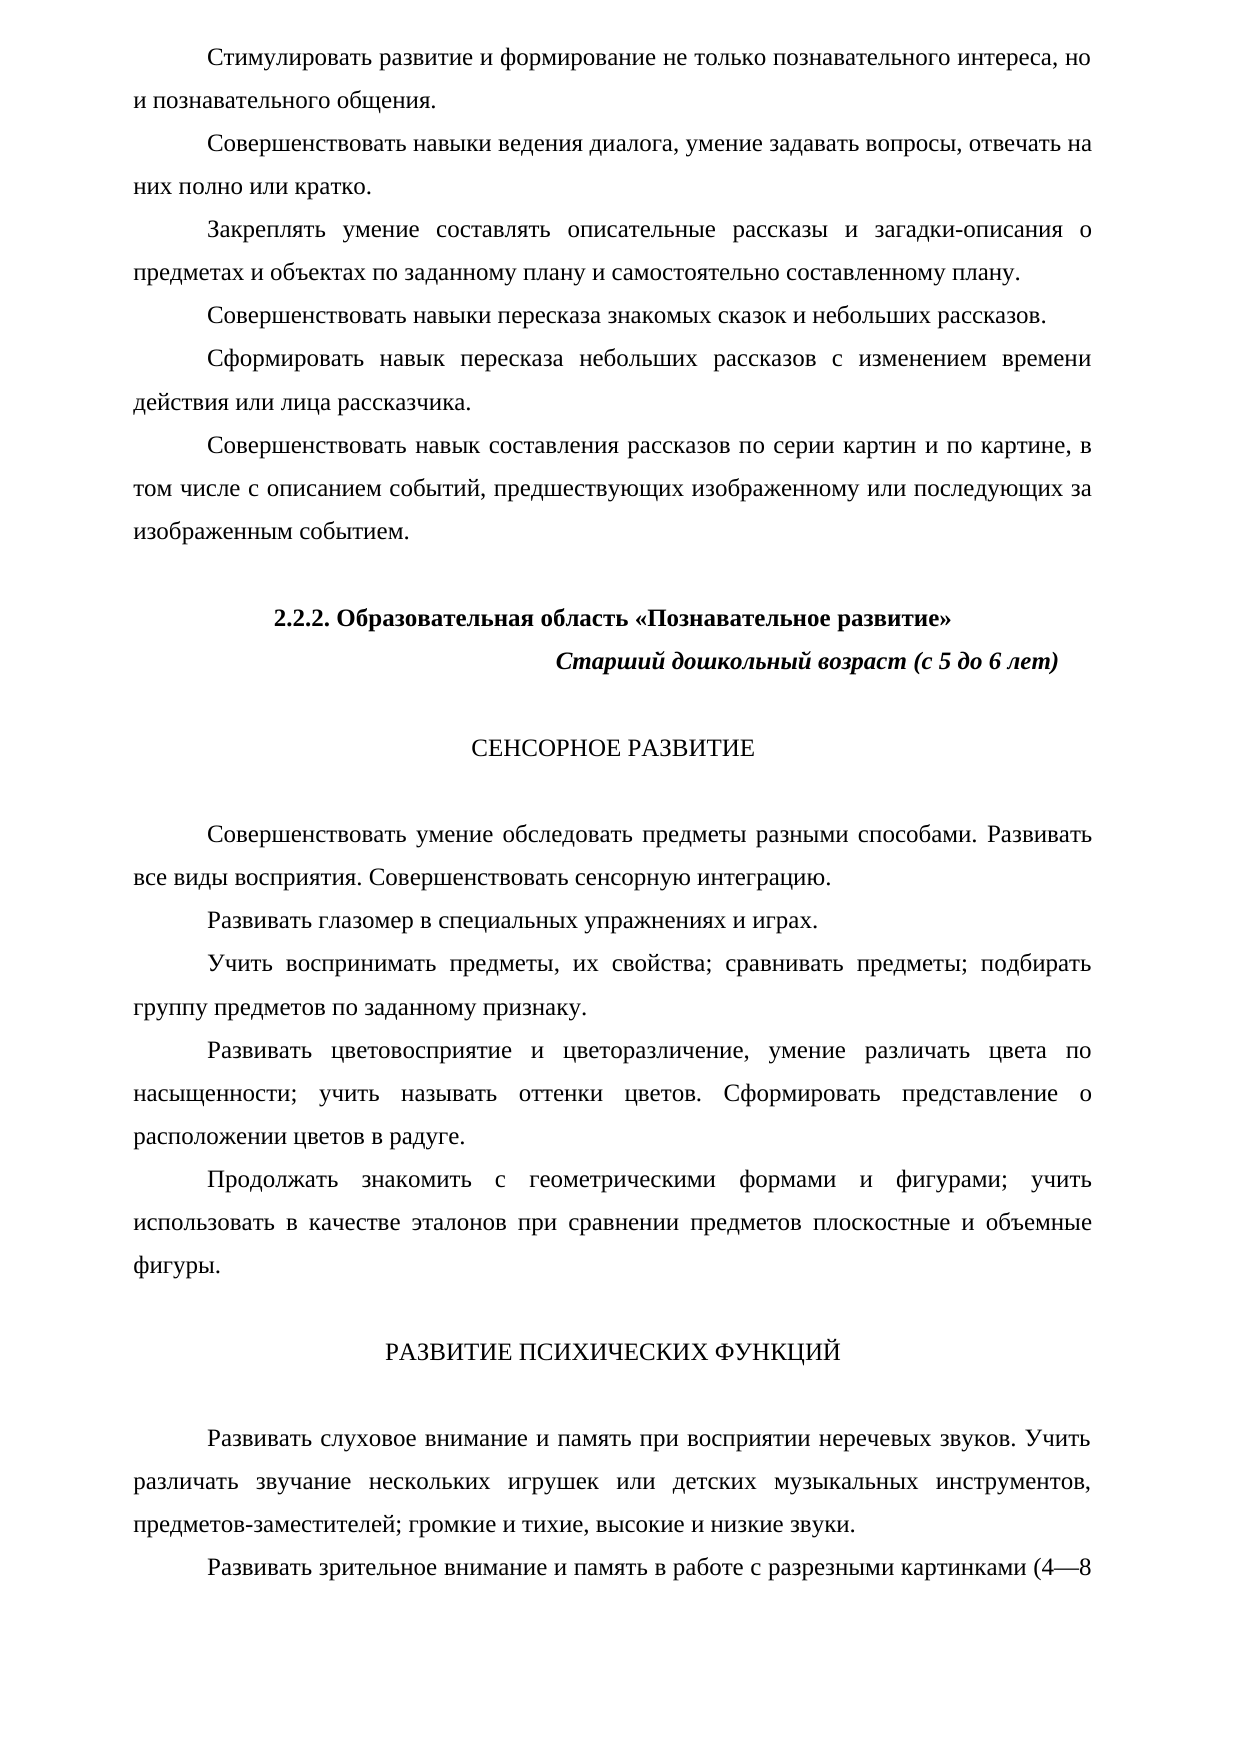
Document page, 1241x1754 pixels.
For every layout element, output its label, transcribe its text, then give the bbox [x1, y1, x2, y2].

text Сформировать навык пересказа небольших рассказов с изменением времени действия или лица рассказчика. [133, 343, 1092, 415]
text СЕНСОРНОЕ РАЗВИТИЕ [102, 733, 1124, 762]
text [133, 1552, 1093, 1581]
text РАЗВИТИЕ ПСИХИЧЕСКИХ ФУНКЦИЙ [385, 1337, 1151, 1366]
text Совершенствовать навык составления рассказов по серии картин и по картине, в том числе с описанием событий, предшествующих изображенному или последующих за изображенным событием. [133, 430, 1093, 545]
text Продолжать знакомить с геометрическими формами и фигурами; учить использовать в качестве эталонов при сравнении предметов плоскостные и объемные фигуры. [133, 1164, 1093, 1279]
text Учить воспринимать предметы, их свойства; сравнивать предметы; подбирать группу предметов по заданному признаку. [133, 948, 1092, 1020]
text Развивать слуховое внимание и память при восприятии неречевых звуков. Учить различать звучание нескольких игрушек или детских музыкальных инструментов, предметов-заместителей; громкие и тихие, высокие и низкие звуки. [133, 1423, 1092, 1538]
text Совершенствовать умение обследовать предметы разными способами. Развивать все виды восприятия. Совершенствовать сенсорную интеграцию. [133, 819, 1093, 891]
subtitle Образовательная область «Познавательное развитие» [274, 603, 1151, 632]
text Развивать цветовосприятие и цветоразличение, умение различать цвета по насыщенности; учить называть оттенки цветов. Сформировать представление о расположении цветов в радуге. [133, 1035, 1093, 1150]
text Совершенствовать навыки пересказа знакомых сказок и небольших рассказов. [207, 300, 1151, 329]
text Развивать глазомер в специальных упражнениях и играх. [207, 905, 1151, 934]
text Закреплять умение составлять описательные рассказы и загадки-описания о предметах и объектах по заданному плану и самостоятельно составленному плану. [133, 214, 1093, 286]
text Стимулировать развитие и формирование не только познавательного интереса, но и познавательного общения. [133, 42, 1092, 113]
subtitle Старший дошкольный возраст (с 5 до 6 лет) [556, 646, 1151, 675]
text Совершенствовать навыки ведения диалога, умение задавать вопросы, отвечать на них полно или кратко. [133, 128, 1092, 200]
